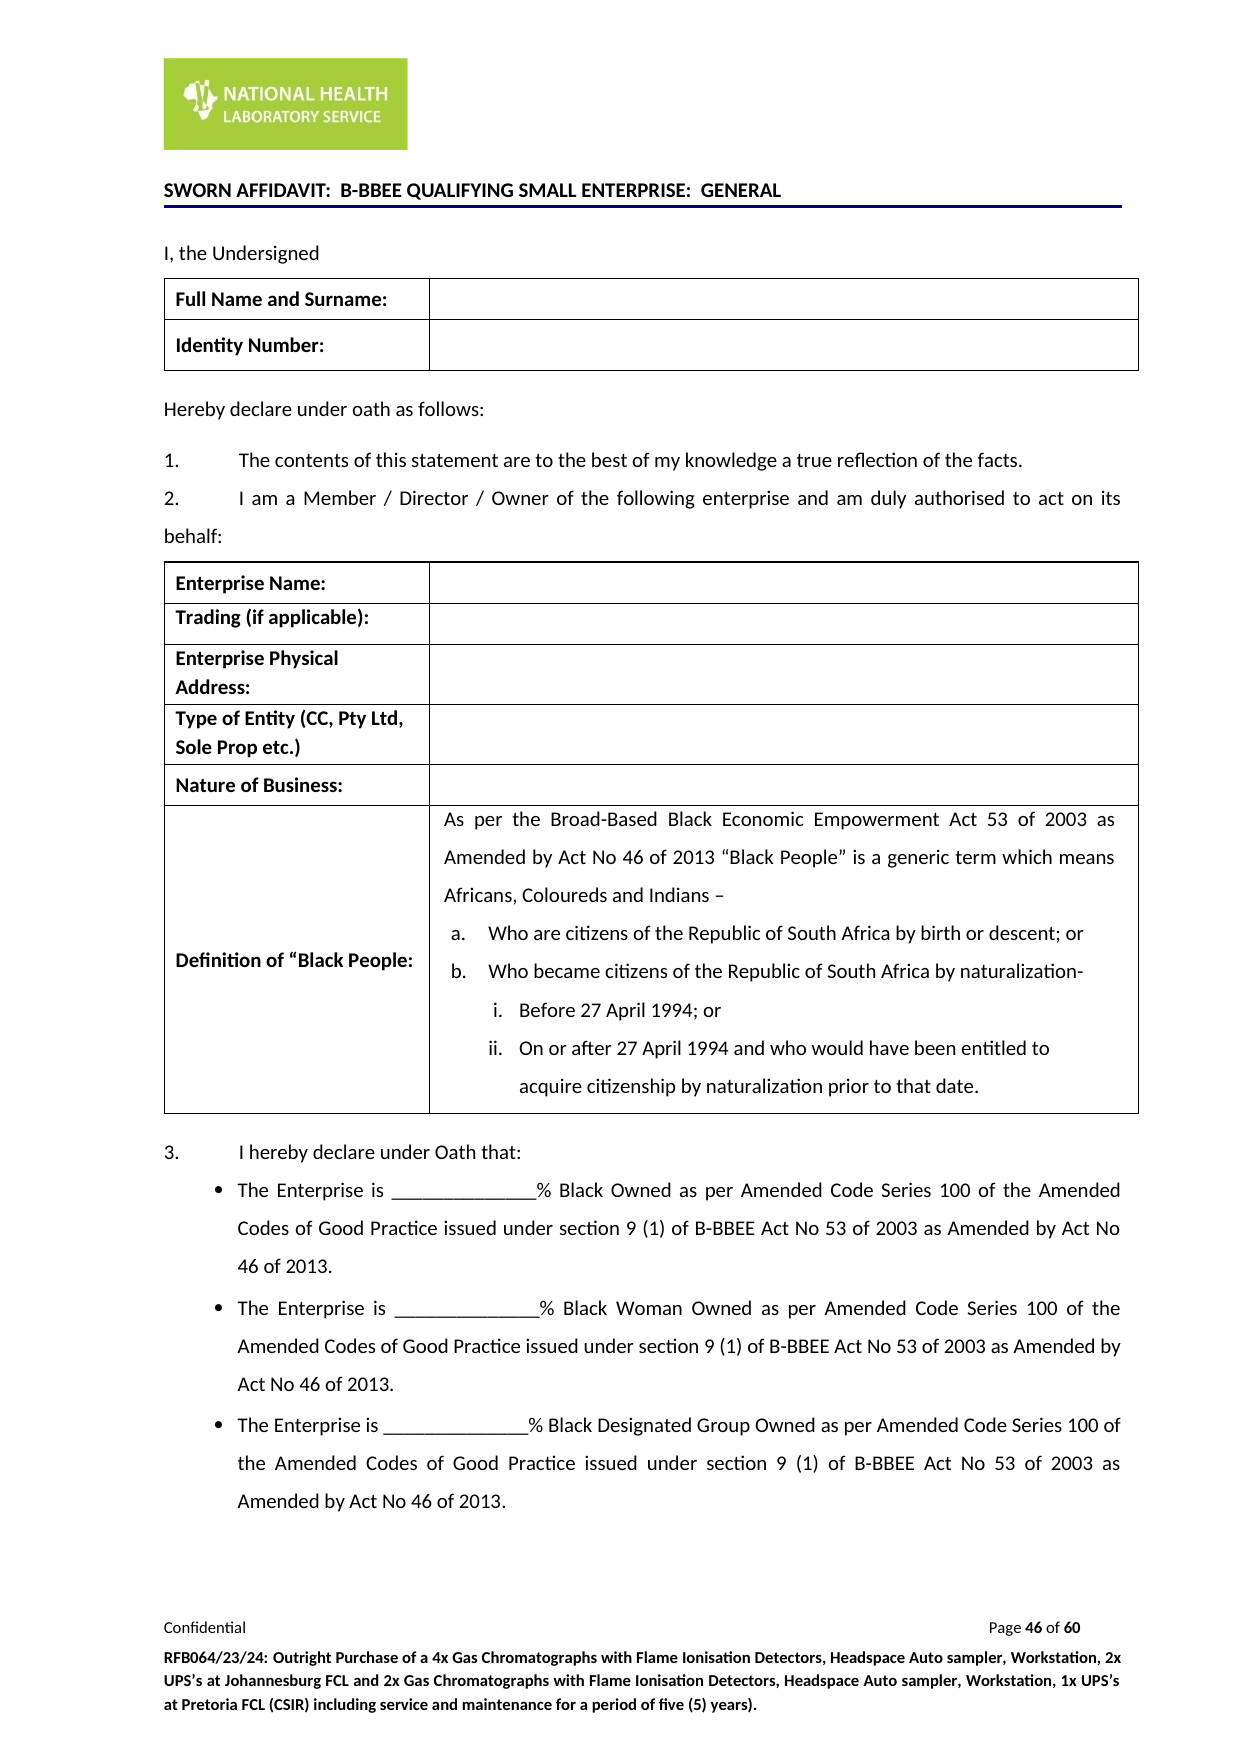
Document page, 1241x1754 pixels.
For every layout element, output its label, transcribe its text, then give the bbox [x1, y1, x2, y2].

list I hereby declare under Oath that: [164, 1139, 1122, 1165]
picture [163, 58, 408, 150]
text SWORN AFFIDAVIT: B-BBEE QUALIFYING SMALL ENTERPRISE: GENERAL [164, 178, 1122, 205]
table_cell Identity Number: [165, 320, 429, 370]
table_cell Nature of Business: [165, 765, 429, 805]
table_cell Type of Entity (CC, Pty Ltd, Sole Prop etc.) [165, 705, 429, 764]
table_cell Trading (if applicable): [165, 604, 429, 644]
table_cell [430, 705, 1138, 764]
table_cell Enterprise Physical Address: [165, 645, 429, 704]
list The Enterprise is ______________% Black Owned as per Amended Code Series 100 of the Amended Codes of Good Practice issued under section 9 (1) of B-BBEE Act No 53 of 2003 as Amended by Act No 46 of 2013. [215, 1177, 1122, 1279]
table_cell [430, 765, 1138, 805]
table_cell [430, 604, 1138, 644]
list The Enterprise is ______________% Black Woman Owned as per Amended Code Series 100 of the Amended Codes of Good Practice issued under section 9 (1) of B-BBEE Act No 53 of 2003 as Amended by Act No 46 of 2013. [215, 1295, 1122, 1397]
table_cell [430, 320, 1138, 370]
table_header [430, 279, 1138, 319]
list I am a Member / Director / Owner of the following enterprise and am duly authorised to act on its behalf: [164, 485, 1122, 549]
table_cell [430, 645, 1138, 704]
list The contents of this statement are to the best of my knowledge a true reflection of the facts. [164, 447, 1122, 472]
list The Enterprise is ______________% Black Designated Group Owned as per Amended Code Series 100 of the Amended Codes of Good Practice issued under section 9 (1) of B-BBEE Act No 53 of 2003 as Amended by Act No 46 of 2013. [215, 1412, 1122, 1514]
table_header Enterprise Name: [165, 563, 429, 603]
table_header Full Name and Surname: [165, 279, 429, 319]
table_cell Definition of “Black People: [165, 806, 429, 1113]
table_header [430, 563, 1138, 603]
table_cell [430, 806, 1138, 1113]
text Hereby declare under oath as follows: [164, 396, 1122, 422]
text I, the Undersigned [164, 240, 1122, 265]
